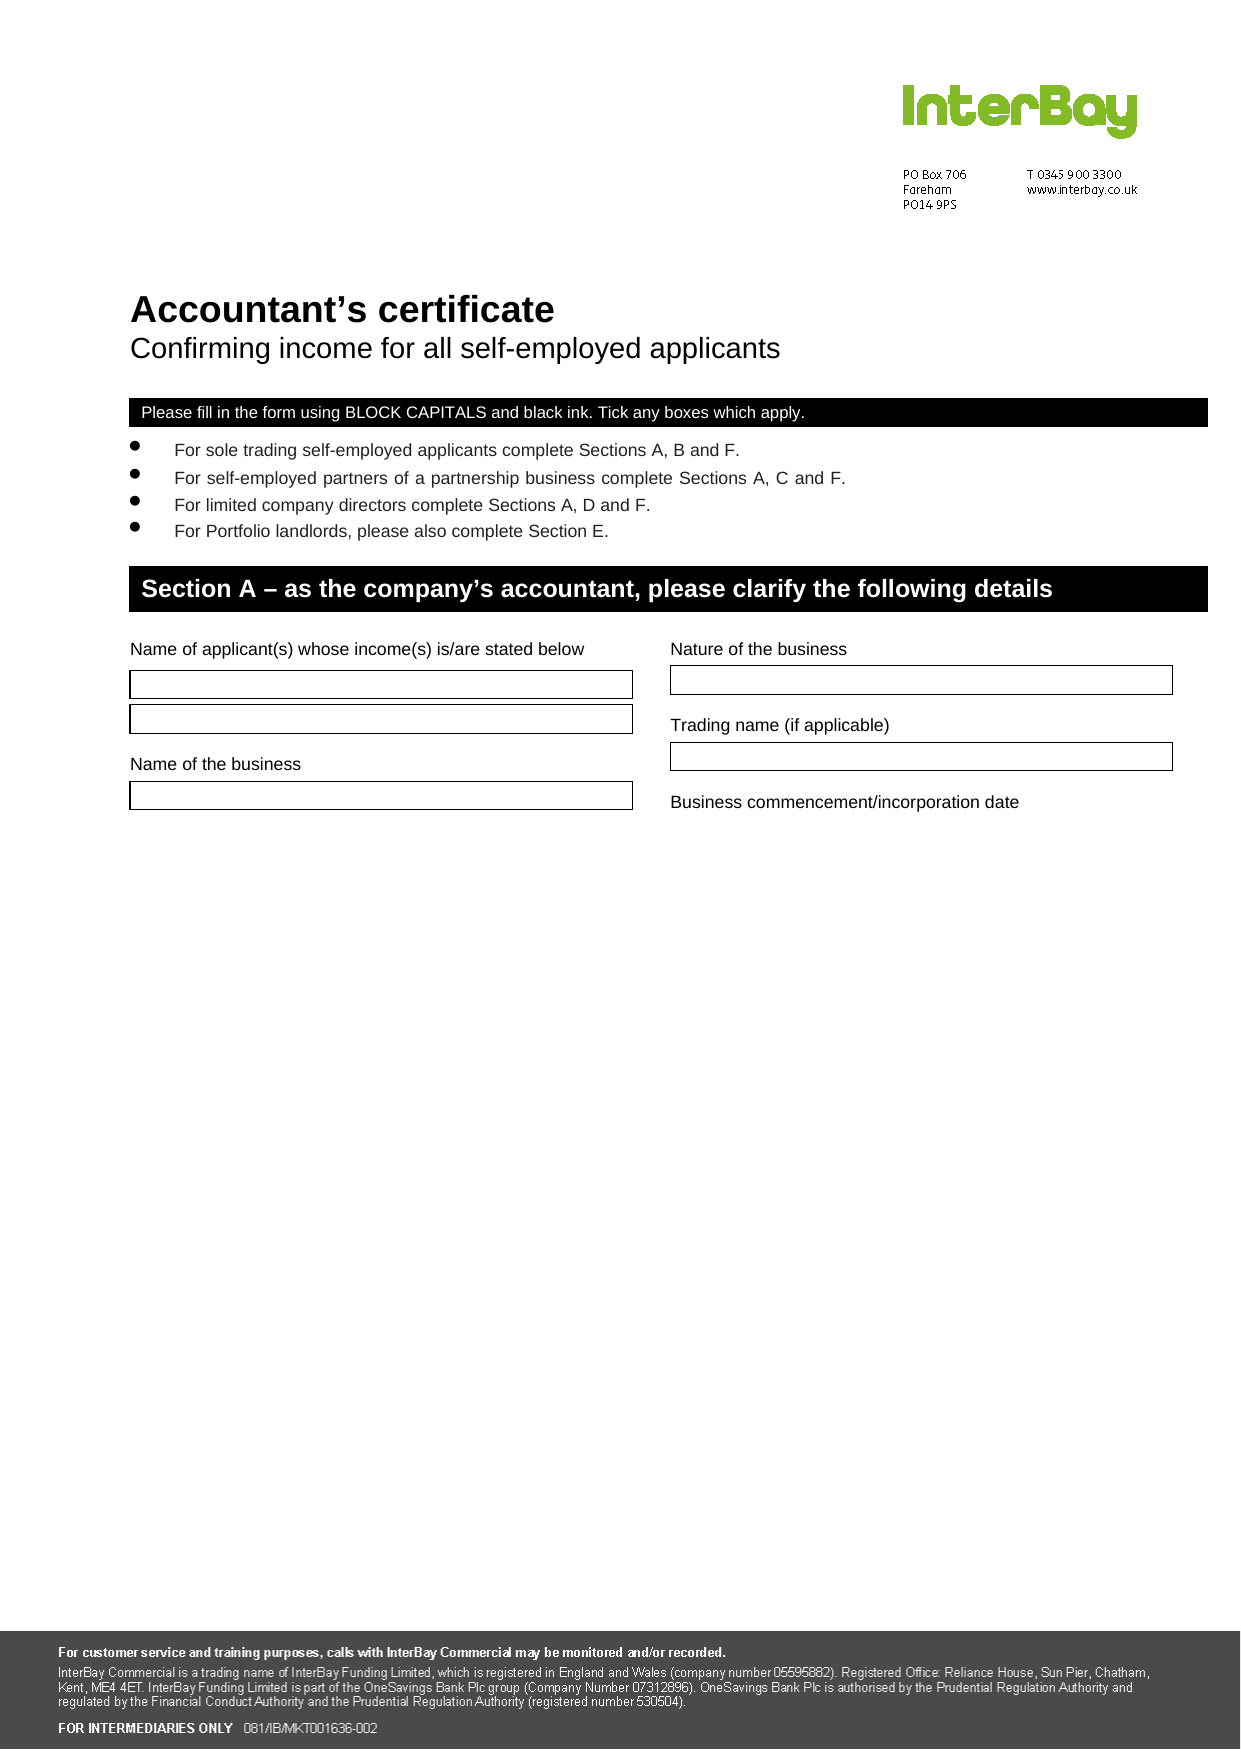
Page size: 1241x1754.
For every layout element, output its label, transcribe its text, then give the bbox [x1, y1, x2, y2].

text Trading name (if applicable) [670, 715, 1137, 735]
text Confirming income for all self-employed applicants [130, 331, 1137, 364]
list For sole trading self-employed applicants complete Sections A, B and F. [130, 437, 1096, 463]
text Business commencement/incorporation date [670, 791, 1137, 812]
picture [0, 1631, 1241, 1749]
table_header [671, 743, 1172, 770]
text Name of the business [130, 754, 596, 774]
table_header [671, 666, 1172, 693]
table_header [131, 705, 632, 732]
table_header Section A – as the company’s accountant, please clarify the following details [131, 567, 1207, 611]
list For Portfolio landlords, please also complete Section E. [130, 517, 1137, 544]
table_header Please fill in the form using BLOCK CAPITALS and black ink. Tick any boxes which apply. [131, 399, 1207, 426]
table_header [131, 782, 632, 809]
text Name of applicant(s) whose income(s) is/are stated below [130, 639, 596, 659]
picture [3, 6, 1236, 229]
text Nature of the business [670, 639, 1137, 659]
list For limited company directors complete Sections A, D and F. [130, 491, 1137, 517]
table_header [131, 671, 632, 698]
text Accountant’s certificate [130, 287, 1137, 331]
list For self-employed partners of a partnership business complete Sections A, C and F. [130, 464, 1137, 491]
